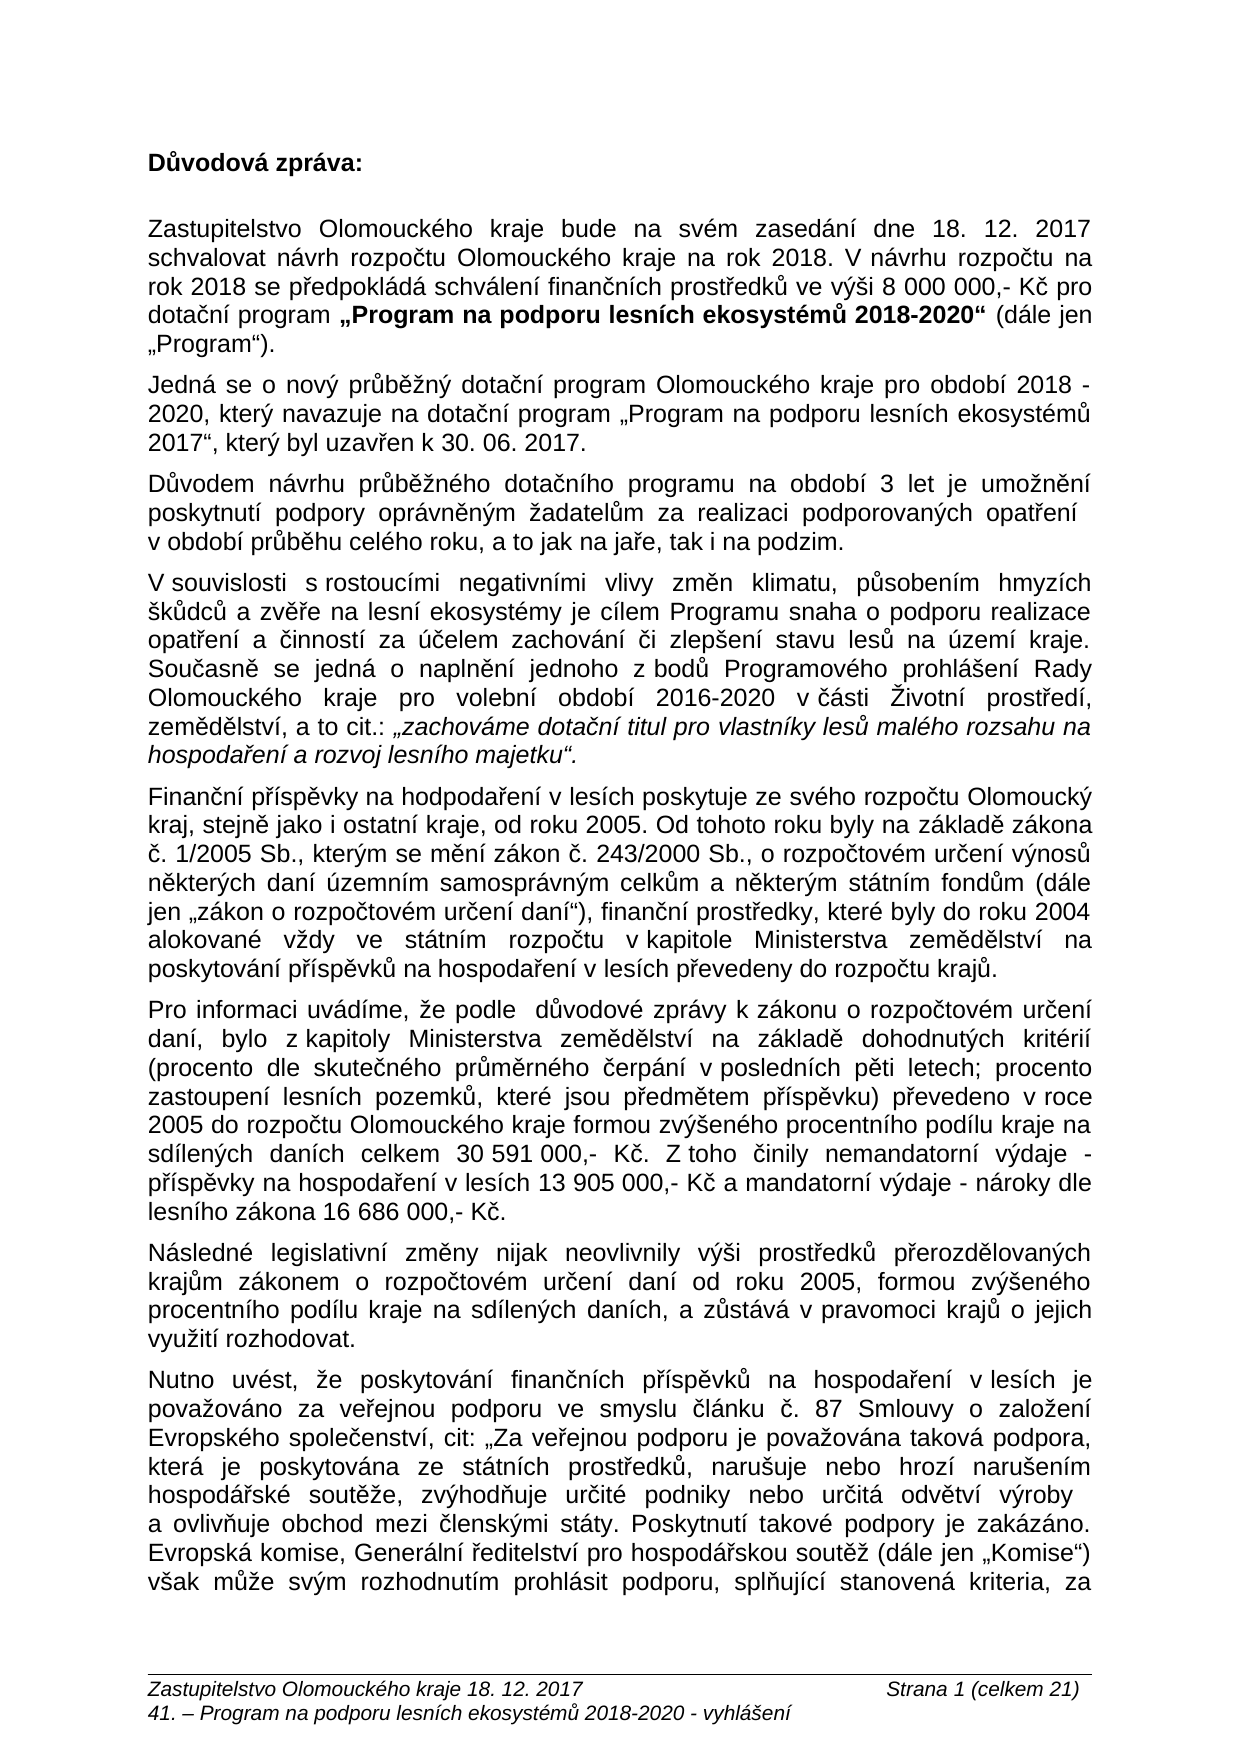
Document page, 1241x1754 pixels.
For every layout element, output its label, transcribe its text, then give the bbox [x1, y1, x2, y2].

text Důvodová zpráva: [148, 148, 1092, 176]
text Finanční příspěvky na hodpodaření v lesích poskytuje ze svého rozpočtu Olomoucký kraj, stejně jako i ostatní kraje, od roku 2005. Od tohoto roku byly na základě zákona č. 1/2005 Sb., kterým se mění zákon č. 243/2000 Sb., o rozpočtovém určení výnosů některých daní územním samosprávným celkům a některým státním fondům (dále jen „zákon o rozpočtovém určení daní“), finanční prostředky, které byly do roku 2004 alokované vždy ve státním rozpočtu v kapitole Ministerstva zemědělství na poskytování příspěvků na hospodaření v lesích převedeny do rozpočtu krajů. [148, 781, 1092, 983]
text Jedná se o nový průběžný dotační program Olomouckého kraje pro období 2018 - 2020, který navazuje na dotační program „Program na podporu lesních ekosystémů 2017“, který byl uzavřen k 30. 06. 2017. [148, 370, 1092, 456]
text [148, 1365, 1092, 1595]
text V souvislosti s rostoucími negativními vlivy změn klimatu, působením hmyzích škůdců a zvěře na lesní ekosystémy je cílem Programu snaha o podporu realizace opatření a činností za účelem zachování či zlepšení stavu lesů na území kraje. Současně se jedná o naplnění jednoho z bodů Programového prohlášení Rady Olomouckého kraje pro volební období 2016-2020 v části Životní prostředí, zemědělství, a to cit.: „zachováme dotační titul pro vlastníky lesů malého rozsahu na hospodaření a rozvoj lesního majetku“. [148, 568, 1092, 769]
text Následné legislativní změny nijak neovlivnily výši prostředků přerozdělovaných krajům zákonem o rozpočtovém určení daní od roku 2005, formou zvýšeného procentního podílu kraje na sdílených daních, a zůstává v pravomoci krajů o jejich využití rozhodovat. [148, 1238, 1092, 1353]
text Zastupitelstvo Olomouckého kraje bude na svém zasedání dne 18. 12. 2017 schvalovat návrh rozpočtu Olomouckého kraje na rok 2018. V návrhu rozpočtu na rok 2018 se předpokládá schválení finančních prostředků ve výši 8 000 000,- Kč pro dotační program „Program na podporu lesních ekosystémů 2018-2020“ (dále jen „Program“). [148, 214, 1092, 358]
text Pro informaci uvádíme, že podle důvodové zprávy k zákonu o rozpočtovém určení daní, bylo z kapitoly Ministerstva zemědělství na základě dohodnutých kritérií (procento dle skutečného průměrného čerpání v posledních pěti letech; procento zastoupení lesních pozemků, které jsou předmětem příspěvku) převedeno v roce 2005 do rozpočtu Olomouckého kraje formou zvýšeného procentního podílu kraje na sdílených daních celkem 30 591 000,- Kč. Z toho činily nemandatorní výdaje - příspěvky na hospodaření v lesích 13 905 000,- Kč a mandatorní výdaje - nároky dle lesního zákona 16 686 000,- Kč. [148, 995, 1092, 1225]
text Důvodem návrhu průběžného dotačního programu na období 3 let je umožnění poskytnutí podpory oprávněným žadatelům za realizaci podporovaných opatření v období průběhu celého roku, a to jak na jaře, tak i na podzim. [148, 469, 1092, 555]
